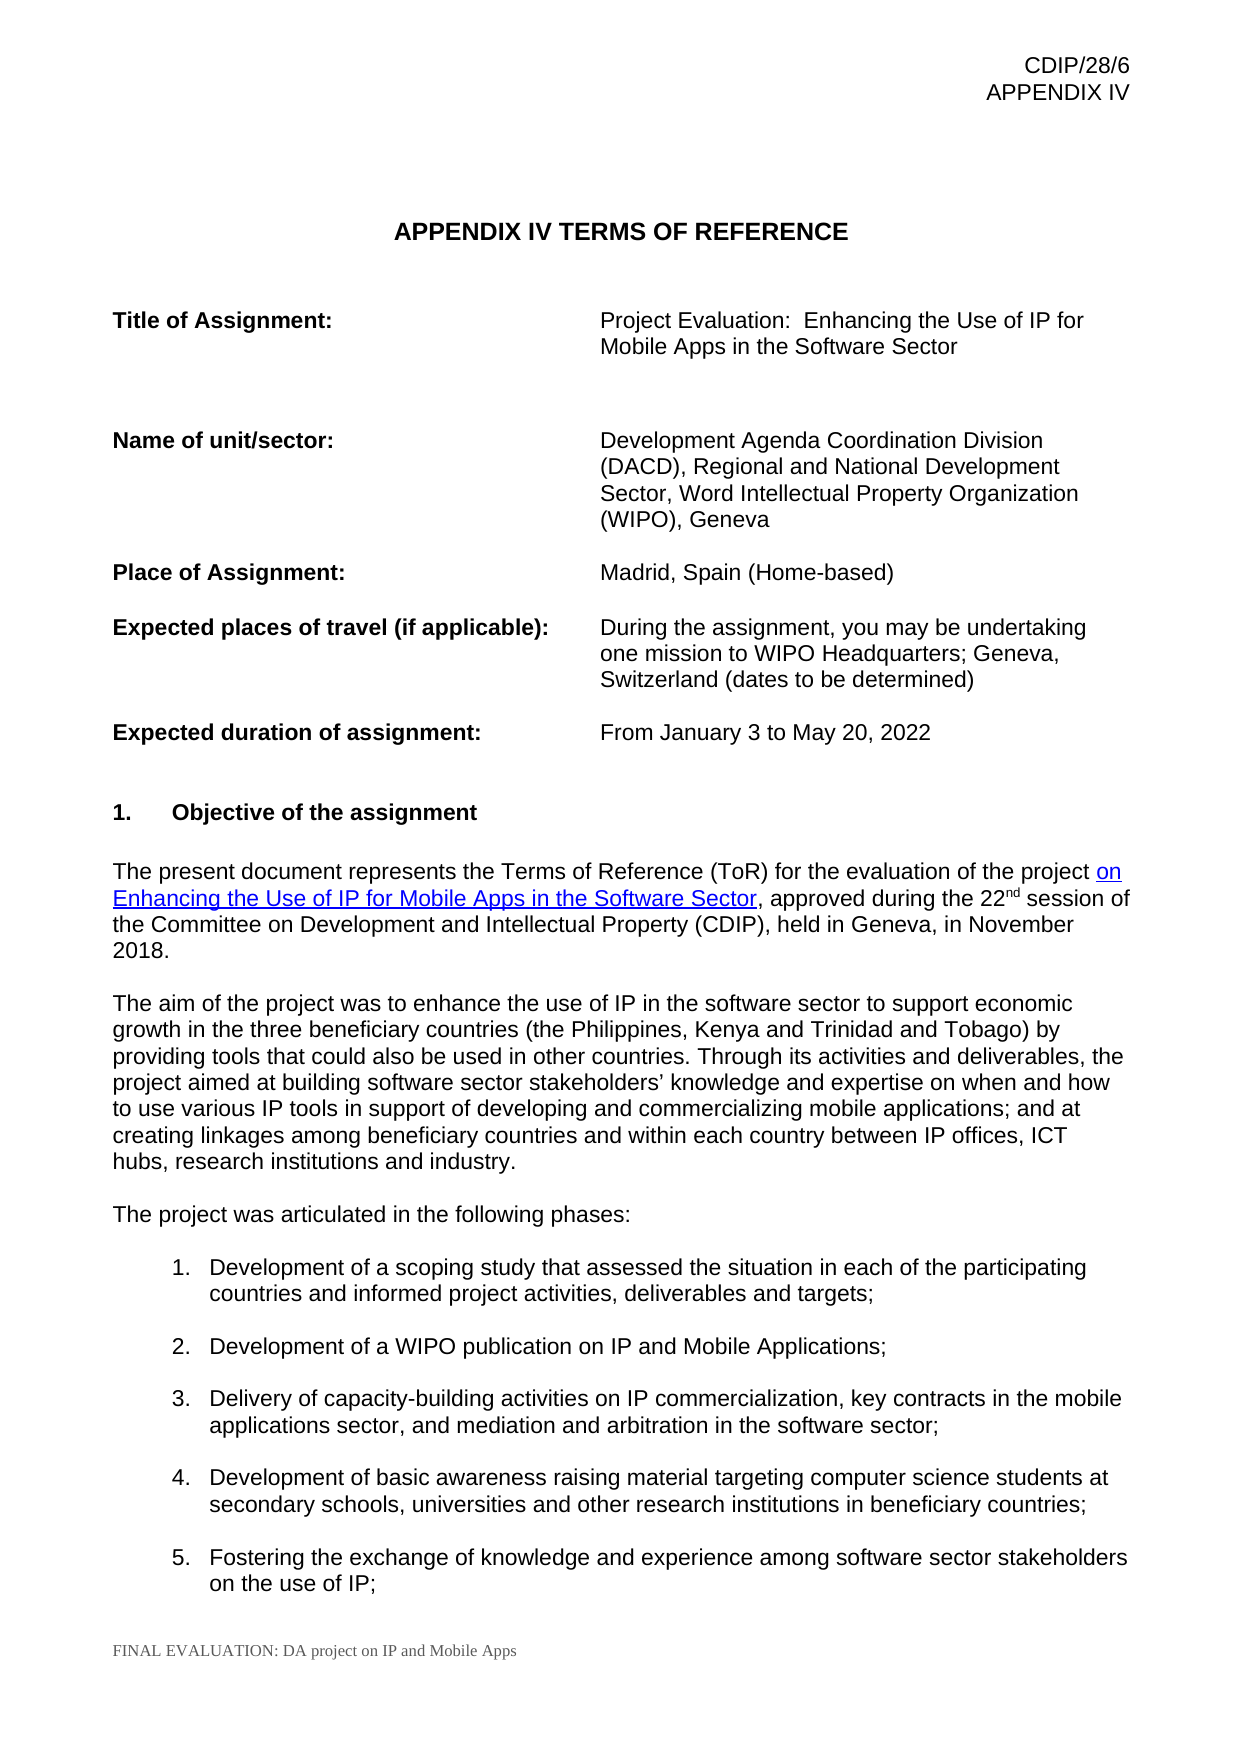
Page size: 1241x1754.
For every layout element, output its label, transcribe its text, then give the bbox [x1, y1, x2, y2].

list Expected duration of assignment: From January 3 to May 20, 2022 [112, 719, 1130, 746]
list Place of Assignment: Madrid, Spain (Home-based) [112, 559, 1130, 585]
list Fostering the exchange of knowledge and experience among software sector stakeholders on the use of IP; [172, 1543, 1130, 1596]
text Title of Assignment: Project Evaluation: Enhancing the Use of IP for Mobile Apps in the Software Sector [112, 307, 1130, 359]
list Development of a scoping study that assessed the situation in each of the participating countries and informed project activities, deliverables and targets; [172, 1253, 1130, 1306]
list Development of a WIPO publication on IP and Mobile Applications; [172, 1333, 1130, 1359]
list Delivery of capacity-building activities on IP commercialization, key contracts in the mobile applications sector, and mediation and arbitration in the software sector; [172, 1385, 1130, 1438]
list Name of unit/sector: Development Agenda Coordination Division (DACD), Regional and National Development Sector, Word Intellectual Property Organization (WIPO), Geneva [112, 427, 1130, 532]
text The present document represents the Terms of Reference (ToR) for the evaluation of the project on Enhancing the Use of IP for Mobile Apps in the Software Sector, approved during the 22nd session of the Committee on Development and Intellectual Property (CDIP), held in Geneva, in November 2018. [112, 858, 1130, 964]
text The project was articulated in the following phases: [112, 1201, 1130, 1227]
text The aim of the project was to enhance the use of IP in the software sector to support economic growth in the three beneficiary countries (the Philippines, Kenya and Trinidad and Tobago) by providing tools that could also be used in other countries. Through its activities and deliverables, the project aimed at building software sector stakeholders’ knowledge and expertise on when and how to use various IP tools in support of developing and commercializing mobile applications; and at creating linkages among beneficiary countries and within each country between IP offices, ICT hubs, research institutions and industry. [112, 990, 1130, 1174]
subtitle Appendix IV TERMS OF REFERENCE [112, 216, 1130, 245]
list Expected places of travel (if applicable): During the assignment, you may be undertaking one mission to WIPO Headquarters; Geneva, Switzerland (dates to be determined) [112, 614, 1130, 693]
list Development of basic awareness raising material targeting computer science students at secondary schools, universities and other research institutions in beneficiary countries; [172, 1464, 1130, 1517]
subtitle Objective of the assignment [112, 799, 1130, 826]
